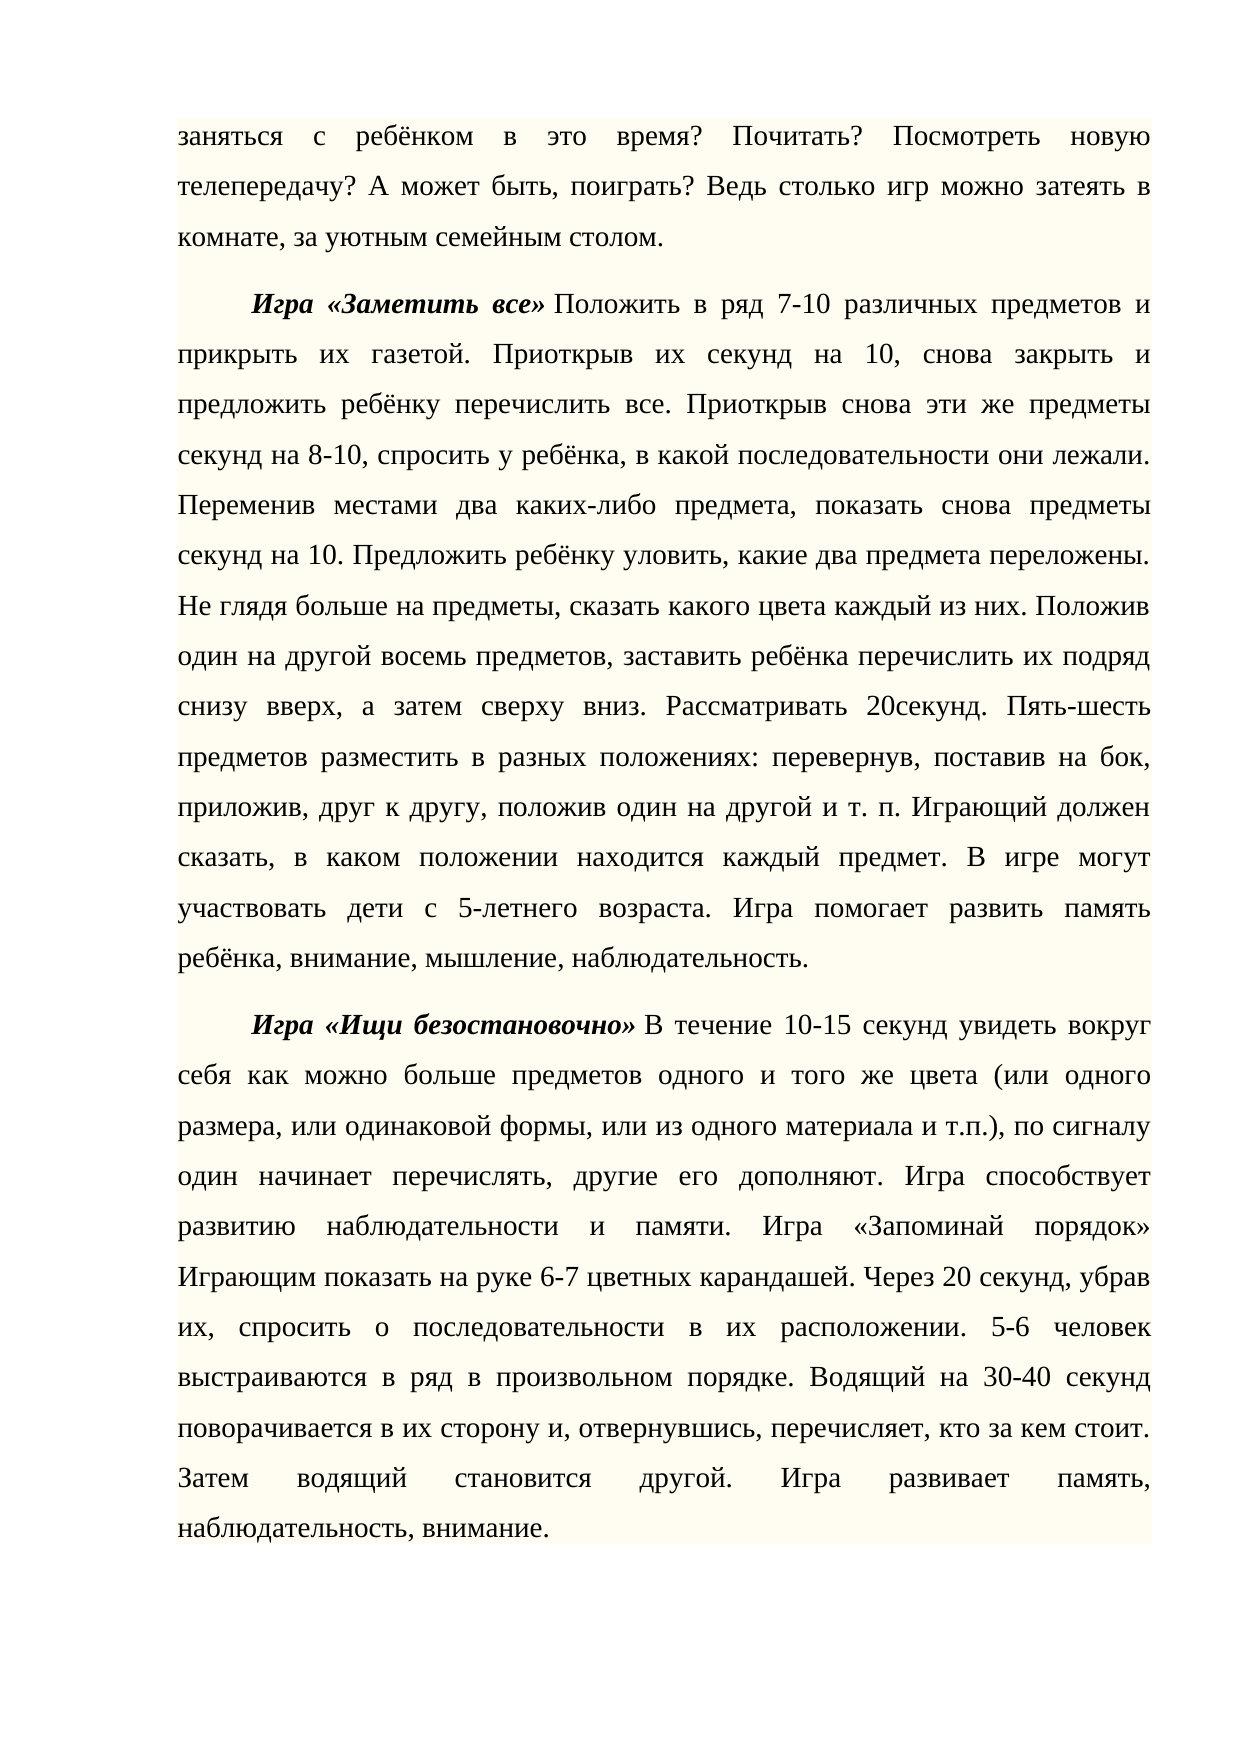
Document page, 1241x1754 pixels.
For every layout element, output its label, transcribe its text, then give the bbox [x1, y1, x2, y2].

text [177, 118, 1152, 252]
text Игра «Заметить все» Положить в ряд 7-10 различных предметов и прикрыть их газетой. Приоткрыв их секунд на 10, снова закрыть и предложить ребёнку перечислить все. Приоткрыв снова эти же предметы секунд на 8-10, спросить у ребёнка, в какой последовательности они лежали. Переменив местами два каких-либо предмета, показать снова предметы секунд на 10. Предложить ребёнку уловить, какие два предмета переложены. Не глядя больше на предметы, сказать какого цвета каждый из них. Положив один на другой восемь предметов, заставить ребёнка перечислить их подряд снизу вверх, а затем сверху вниз. Рассматривать 20секунд. Пять-шесть предметов разместить в разных положениях: перевернув, поставив на бок, приложив, друг к другу, положив один на другой и т. п. Играющий должен сказать, в каком положении находится каждый предмет. В игре могут участвовать дети с 5-летнего возраста. Игра помогает развить память ребёнка, внимание, мышление, наблюдательность. [177, 286, 1152, 973]
text Игра «Ищи безостановочно» В течение 10-15 секунд увидеть вокруг себя как можно больше предметов одного и того же цвета (или одного размера, или одинаковой формы, или из одного материала и т.п.), по сигналу один начинает перечислять, другие его дополняют. Игра способствует развитию наблюдательности и памяти. Игра «Запоминай порядок» Играющим показать на руке 6-7 цветных карандашей. Через 20 секунд, убрав их, спросить о последовательности в их расположении. 5-6 человек выстраиваются в ряд в произвольном порядке. Водящий на 30-40 секунд поворачивается в их сторону и, отвернувшись, перечисляет, кто за кем стоит. Затем водящий становится другой. Игра развивает память, наблюдательность, внимание. [177, 1007, 1152, 1544]
